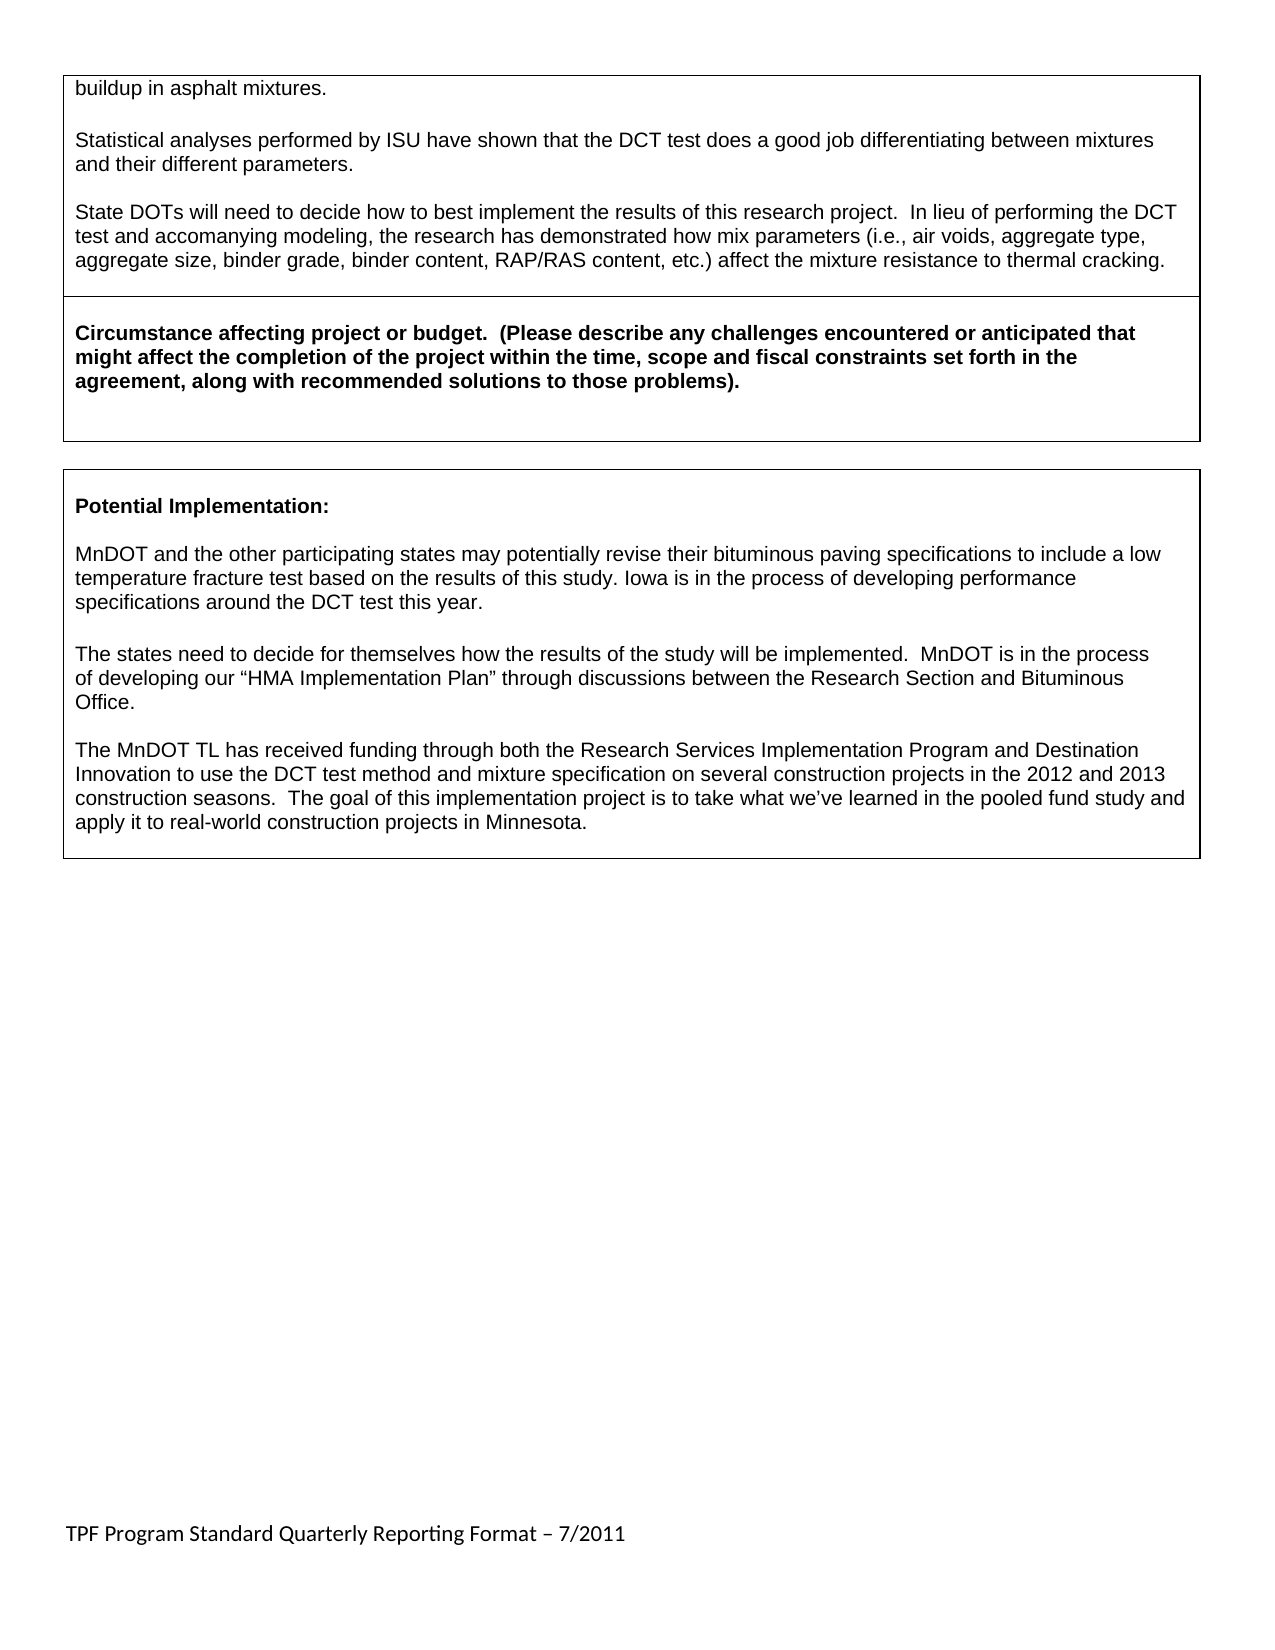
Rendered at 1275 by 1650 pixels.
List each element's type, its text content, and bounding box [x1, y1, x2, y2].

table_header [64, 76, 1199, 296]
table_header Potential Implementation: MnDOT and the other participating states may potentially revise their bituminous paving specifications to include a low temperature fracture test based on the results of this study. Iowa is in the process of developing performance specifications around the DCT test this year. The states need to decide for themselves how the results of the study will be implemented. MnDOT is in the process of developing our “HMA Implementation Plan” through discussions between the Research Section and Bituminous Office. The MnDOT TL has received funding through both the Research Services Implementation Program and Destination Innovation to use the DCT test method and mixture specification on several construction projects in the 2012 and 2013 construction seasons. The goal of this implementation project is to take what we’ve learned in the pooled fund study and apply it to real-world construction projects in Minnesota. [64, 470, 1199, 857]
table_cell Circumstance affecting project or budget. (Please describe any challenges encountered or anticipated that might affect the completion of the project within the time, scope and fiscal constraints set forth in the agreement, along with recommended solutions to those problems). [64, 297, 1199, 441]
